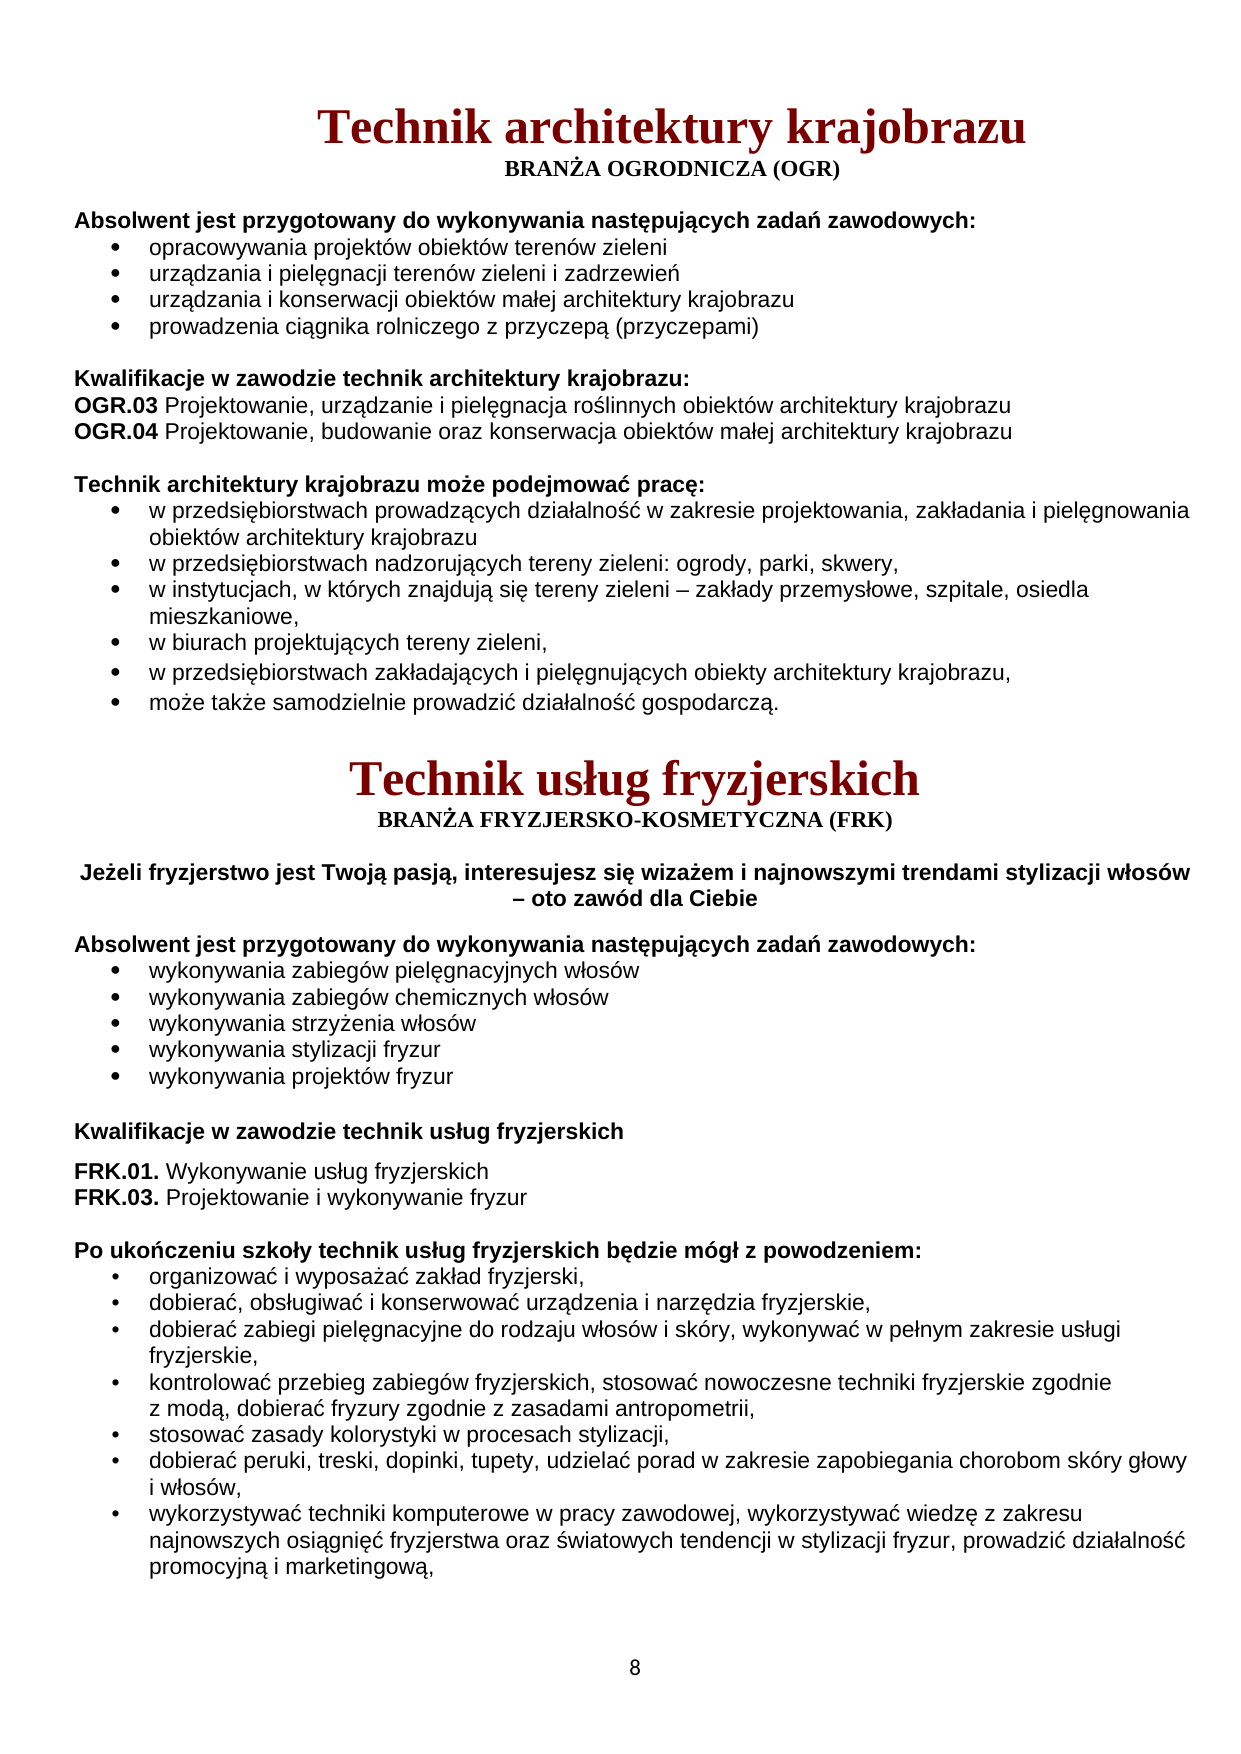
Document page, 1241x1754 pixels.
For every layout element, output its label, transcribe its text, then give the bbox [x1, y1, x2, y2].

list wykorzystywać techniki komputerowe w pracy zawodowej, wykorzystywać wiedzę z zakresu najnowszych osiągnięć fryzjerstwa oraz światowych tendencji w stylizacji fryzur, prowadzić działalność promocyjną i marketingową, [111, 1500, 1196, 1579]
list Technik architektury krajobrazu [149, 97, 1196, 154]
text Jeżeli fryzjerstwo jest Twoją pasją, interesujesz się wizażem i najnowszymi trendami stylizacji włosów – oto zawód dla Ciebie [74, 859, 1196, 912]
list dobierać peruki, treski, dopinki, tupety, udzielać porad w zakresie zapobiegania chorobom skóry głowy i włosów, [111, 1447, 1196, 1500]
list wykonywania stylizacji fryzur [111, 1036, 1196, 1063]
text BRANŻA FRYZJERSKO-KOSMETYCZNA (FRK) [74, 806, 1196, 833]
text FRK.03. Projektowanie i wykonywanie fryzur [74, 1184, 1196, 1210]
list wykonywania zabiegów pielęgnacyjnych włosów [111, 957, 1196, 983]
list w przedsiębiorstwach nadzorujących tereny zieleni: ogrody, parki, skwery, [111, 550, 1196, 576]
list urządzania i konserwacji obiektów małej architektury krajobrazu [111, 286, 1196, 313]
list wykonywania strzyżenia włosów [111, 1010, 1196, 1036]
list prowadzenia ciągnika rolniczego z przyczepą (przyczepami) [111, 313, 1196, 339]
text Kwalifikacje w zawodzie technik usług fryzjerskich [74, 1118, 1196, 1144]
list stosować zasady kolorystyki w procesach stylizacji, [111, 1421, 1196, 1447]
list może także samodzielnie prowadzić działalność gospodarczą. [111, 689, 1196, 716]
list wykonywania projektów fryzur [111, 1063, 1196, 1089]
text FRK.01. Wykonywanie usług fryzjerskich [74, 1158, 1196, 1184]
list dobierać zabiegi pielęgnacyjne do rodzaju włosów i skóry, wykonywać w pełnym zakresie usługi fryzjerskie, [111, 1316, 1196, 1368]
text Po ukończeniu szkoły technik usług fryzjerskich będzie mógł z powodzeniem: [74, 1237, 1196, 1263]
text Technik usług fryzjerskich [74, 749, 1196, 806]
list BRANŻA OGRODNICZA (OGR) [149, 154, 1196, 181]
text Absolwent jest przygotowany do wykonywania następujących zadań zawodowych: [74, 931, 1196, 957]
text Kwalifikacje w zawodzie technik architektury krajobrazu: OGR.03 Projektowanie, urządzanie i pielęgnacja roślinnych obiektów architektury krajobrazu OGR.04 Projektowanie, budowanie oraz konserwacja obiektów małej architektury krajobrazu [74, 365, 1196, 444]
list dobierać, obsługiwać i konserwować urządzenia i narzędzia fryzjerskie, [111, 1289, 1196, 1316]
list w przedsiębiorstwach zakładających i pielęgnujących obiekty architektury krajobrazu, [111, 659, 1196, 686]
list w przedsiębiorstwach prowadzących działalność w zakresie projektowania, zakładania i pielęgnowania obiektów architektury krajobrazu [111, 497, 1196, 550]
list organizować i wyposażać zakład fryzjerski, [111, 1263, 1196, 1289]
list opracowywania projektów obiektów terenów zieleni [111, 234, 1196, 260]
list kontrolować przebieg zabiegów fryzjerskich, stosować nowoczesne techniki fryzjerskie zgodnie z modą, dobierać fryzury zgodnie z zasadami antropometrii, [111, 1368, 1196, 1421]
list wykonywania zabiegów chemicznych włosów [111, 983, 1196, 1010]
text Technik architektury krajobrazu może podejmować pracę: [74, 471, 1196, 497]
list urządzania i pielęgnacji terenów zieleni i zadrzewień [111, 260, 1196, 286]
list w instytucjach, w których znajdują się tereny zieleni – zakłady przemysłowe, szpitale, osiedla mieszkaniowe, [111, 576, 1196, 629]
text Absolwent jest przygotowany do wykonywania następujących zadań zawodowych: [74, 207, 1196, 234]
list w biurach projektujących tereny zieleni, [111, 629, 1196, 655]
